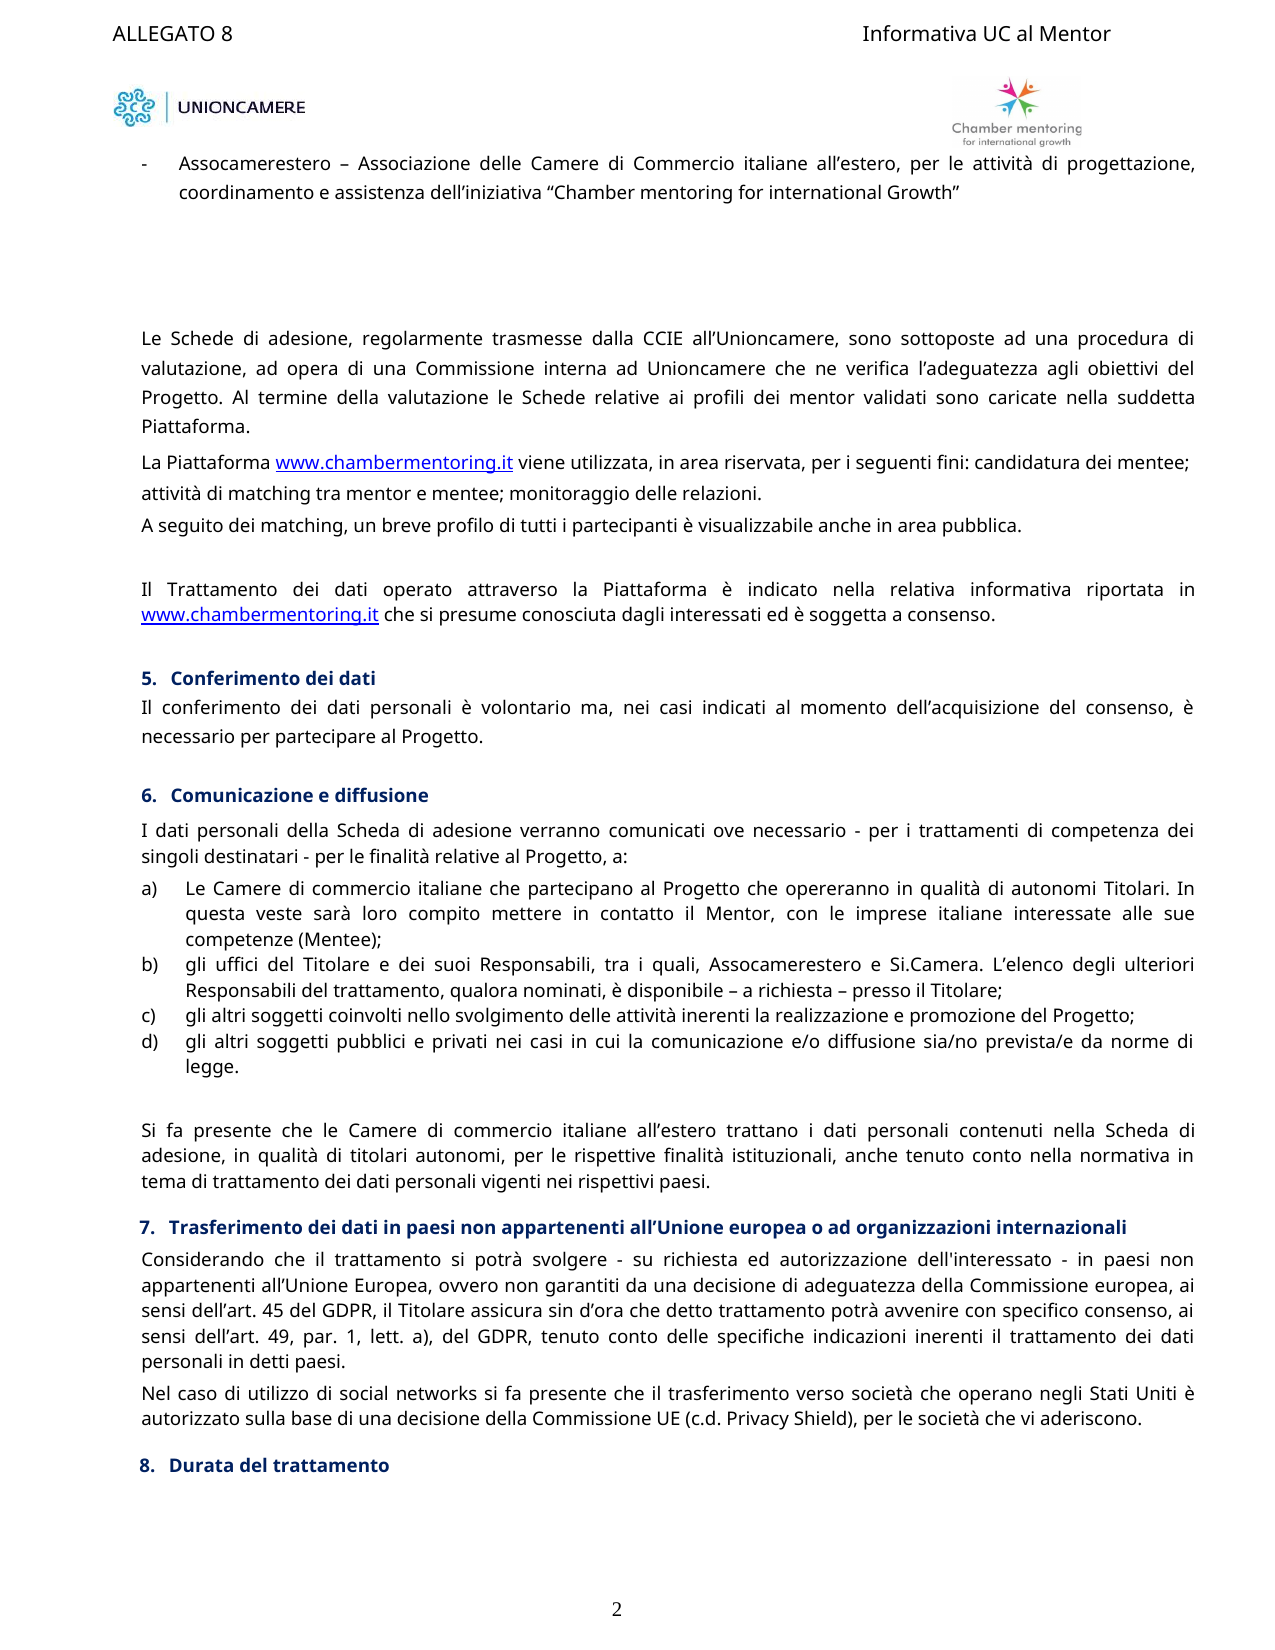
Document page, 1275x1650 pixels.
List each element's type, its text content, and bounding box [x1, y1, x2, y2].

text Considerando che il trattamento si potrà svolgere - su richiesta ed autorizzazione dell'interessato - in paesi non appartenenti all’Unione Europea, ovvero non garantiti da una decisione di adeguatezza della Commissione europea, ai sensi dell’art. 45 del GDPR, il Titolare assicura sin d’ora che detto trattamento potrà avvenire con specifico consenso, ai sensi dell’art. 49, par. 1, lett. a), del GDPR, tenuto conto delle specifiche indicazioni inerenti il trattamento dei dati personali in detti paesi. [141, 1246, 1196, 1374]
list Durata del trattamento [139, 1452, 1196, 1478]
text A seguito dei matching, un breve profilo di tutti i partecipanti è visualizzabile anche in area pubblica. [141, 512, 1196, 538]
text Si fa presente che le Camere di commercio italiane all’estero trattano i dati personali contenuti nella Scheda di adesione, in qualità di titolari autonomi, per le rispettive finalità istituzionali, anche tenuto conto nella normativa in tema di trattamento dei dati personali vigenti nei rispettivi paesi. [141, 1117, 1196, 1194]
list gli altri soggetti pubblici e privati nei casi in cui la comunicazione e/o diffusione sia/no prevista/e da norme di legge. [141, 1028, 1196, 1079]
text La Piattaforma www.chambermentoring.it viene utilizzata, in area riservata, per i seguenti fini: candidatura dei mentee; [141, 449, 1196, 474]
text Il Trattamento dei dati operato attraverso la Piattaforma è indicato nella relativa informativa riportata in www.chambermentoring.it che si presume conosciuta dagli interessati ed è soggetta a consenso. [141, 576, 1196, 627]
list Il conferimento dei dati personali è volontario ma, nei casi indicati al momento dell’acquisizione del consenso, è necessario per partecipare al Progetto. [141, 694, 1196, 749]
list Conferimento dei dati [141, 665, 1196, 691]
list gli altri soggetti coinvolti nello svolgimento delle attività inerenti la realizzazione e promozione del Progetto; [141, 1003, 1196, 1028]
list Trasferimento dei dati in paesi non appartenenti all’Unione europea o ad organizzazioni internazionali [139, 1214, 1196, 1240]
list Le Camere di commercio italiane che partecipano al Progetto che opereranno in qualità di autonomi Titolari. In questa veste sarà loro compito mettere in contatto il Mentor, con le imprese italiane interessate alle sue competenze (Mentee); [141, 875, 1196, 952]
text I dati personali della Scheda di adesione verranno comunicati ove necessario - per i trattamenti di competenza dei singoli destinatari - per le finalità relative al Progetto, a: [141, 818, 1196, 869]
list Comunicazione e diffusione [141, 782, 1196, 808]
list Le Schede di adesione, regolarmente trasmesse dalla CCIE all’Unioncamere, sono sottoposte ad una procedura di valutazione, ad opera di una Commissione interna ad Unioncamere che ne verifica l’adeguatezza agli obiettivi del Progetto. Al termine della valutazione le Schede relative ai profili dei mentor validati sono caricate nella suddetta Piattaforma. [141, 326, 1196, 439]
text Nel caso di utilizzo di social networks si fa presente che il trasferimento verso società che operano negli Stati Uniti è autorizzato sulla base di una decisione della Commissione UE (c.d. Privacy Shield), per le società che vi aderiscono. [141, 1380, 1196, 1431]
picture [113, 84, 306, 127]
picture [952, 76, 1082, 148]
list Assocamerestero – Associazione delle Camere di Commercio italiane all’estero, per le attività di progettazione, coordinamento e assistenza dell’iniziativa “Chamber mentoring for international Growth” [141, 150, 1196, 205]
text attività di matching tra mentor e mentee; monitoraggio delle relazioni. [141, 481, 1196, 506]
list gli uffici del Titolare e dei suoi Responsabili, tra i quali, Assocamerestero e Si.Camera. L’elenco degli ulteriori Responsabili del trattamento, qualora nominati, è disponibile – a richiesta – presso il Titolare; [141, 952, 1196, 1003]
